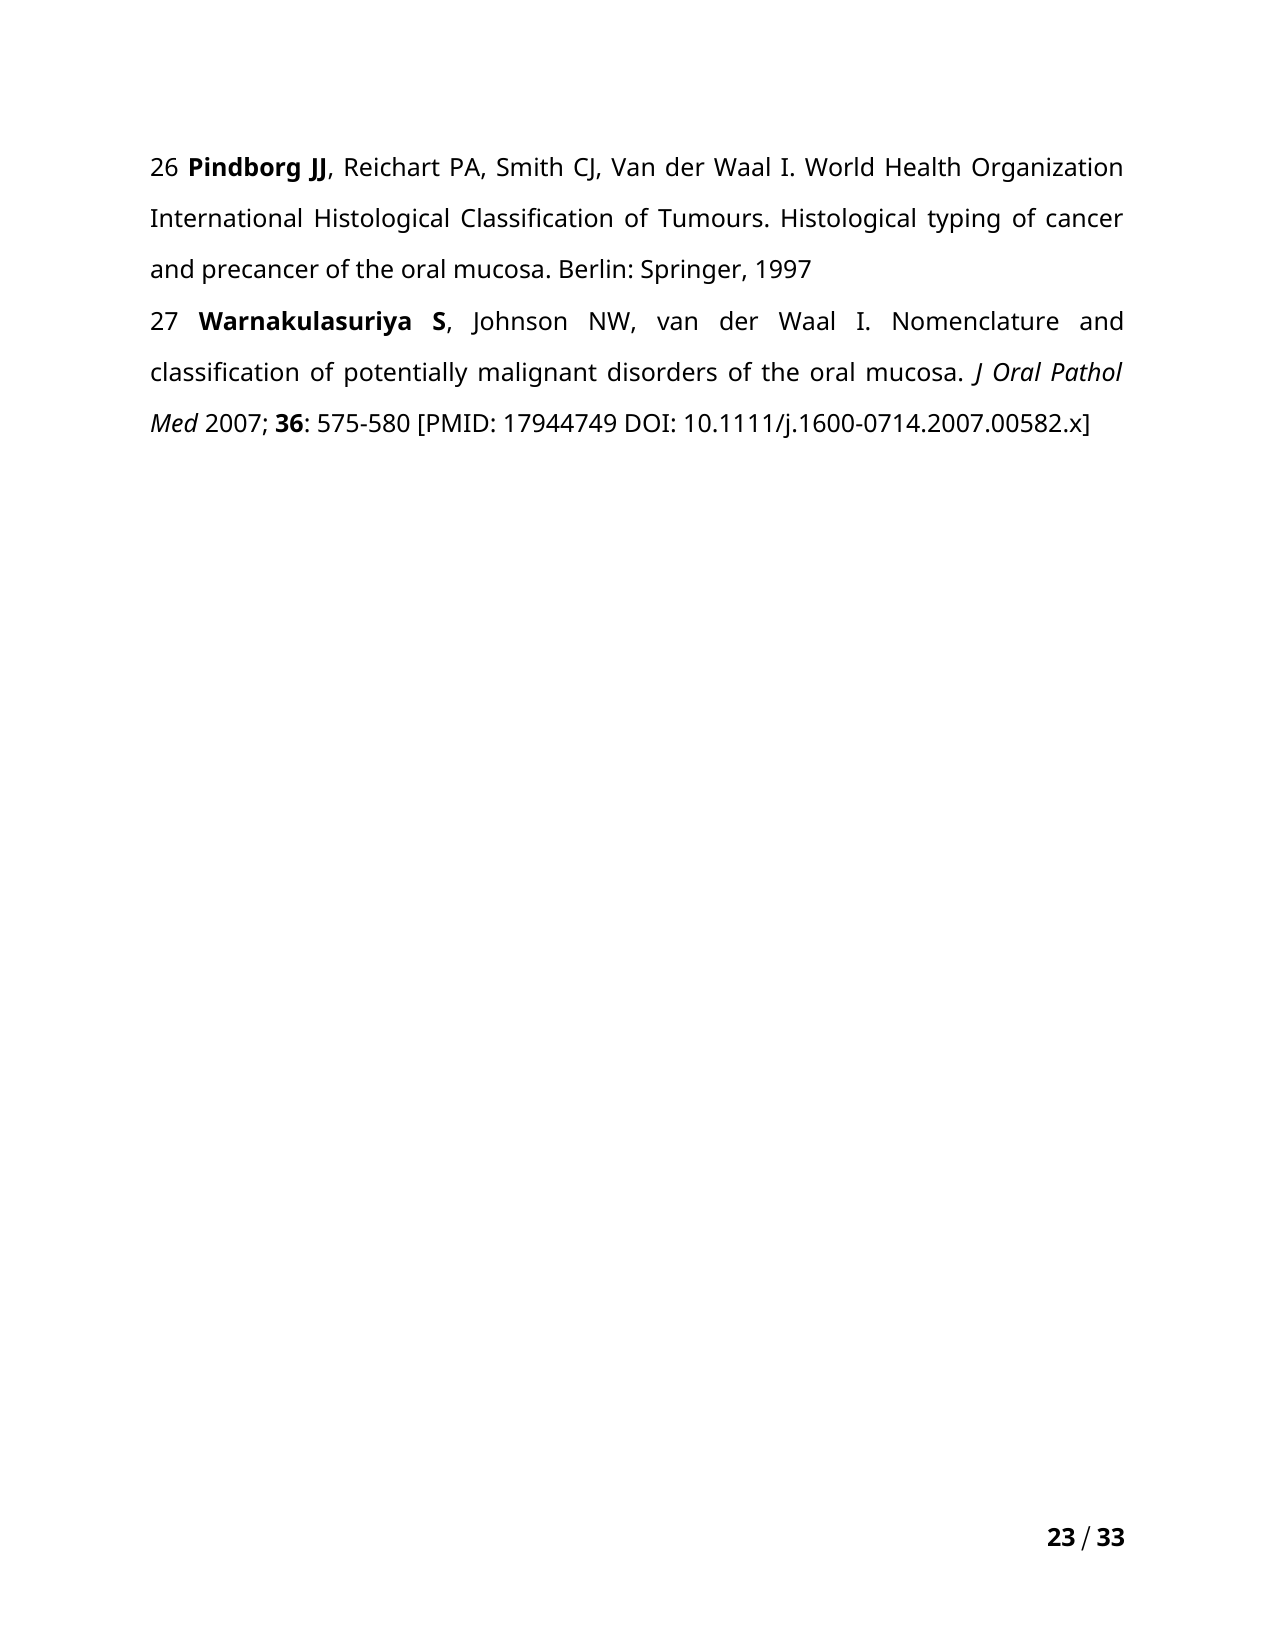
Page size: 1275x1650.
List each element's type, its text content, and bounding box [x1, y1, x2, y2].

text 27 Warnakulasuriya S, Johnson NW, van der Waal I. Nomenclature and classification of potentially malignant disorders of the oral mucosa. J Oral Pathol Med 2007; 36: 575-580 [PMID: 17944749 DOI: 10.1111/j.1600-0714.2007.00582.x] [150, 303, 1125, 439]
text 26 Pindborg JJ, Reichart PA, Smith CJ, Van der Waal I. World Health Organization International Histological Classification of Tumours. Histological typing of cancer and precancer of the oral mucosa. Berlin: Springer, 1997 [150, 150, 1125, 286]
